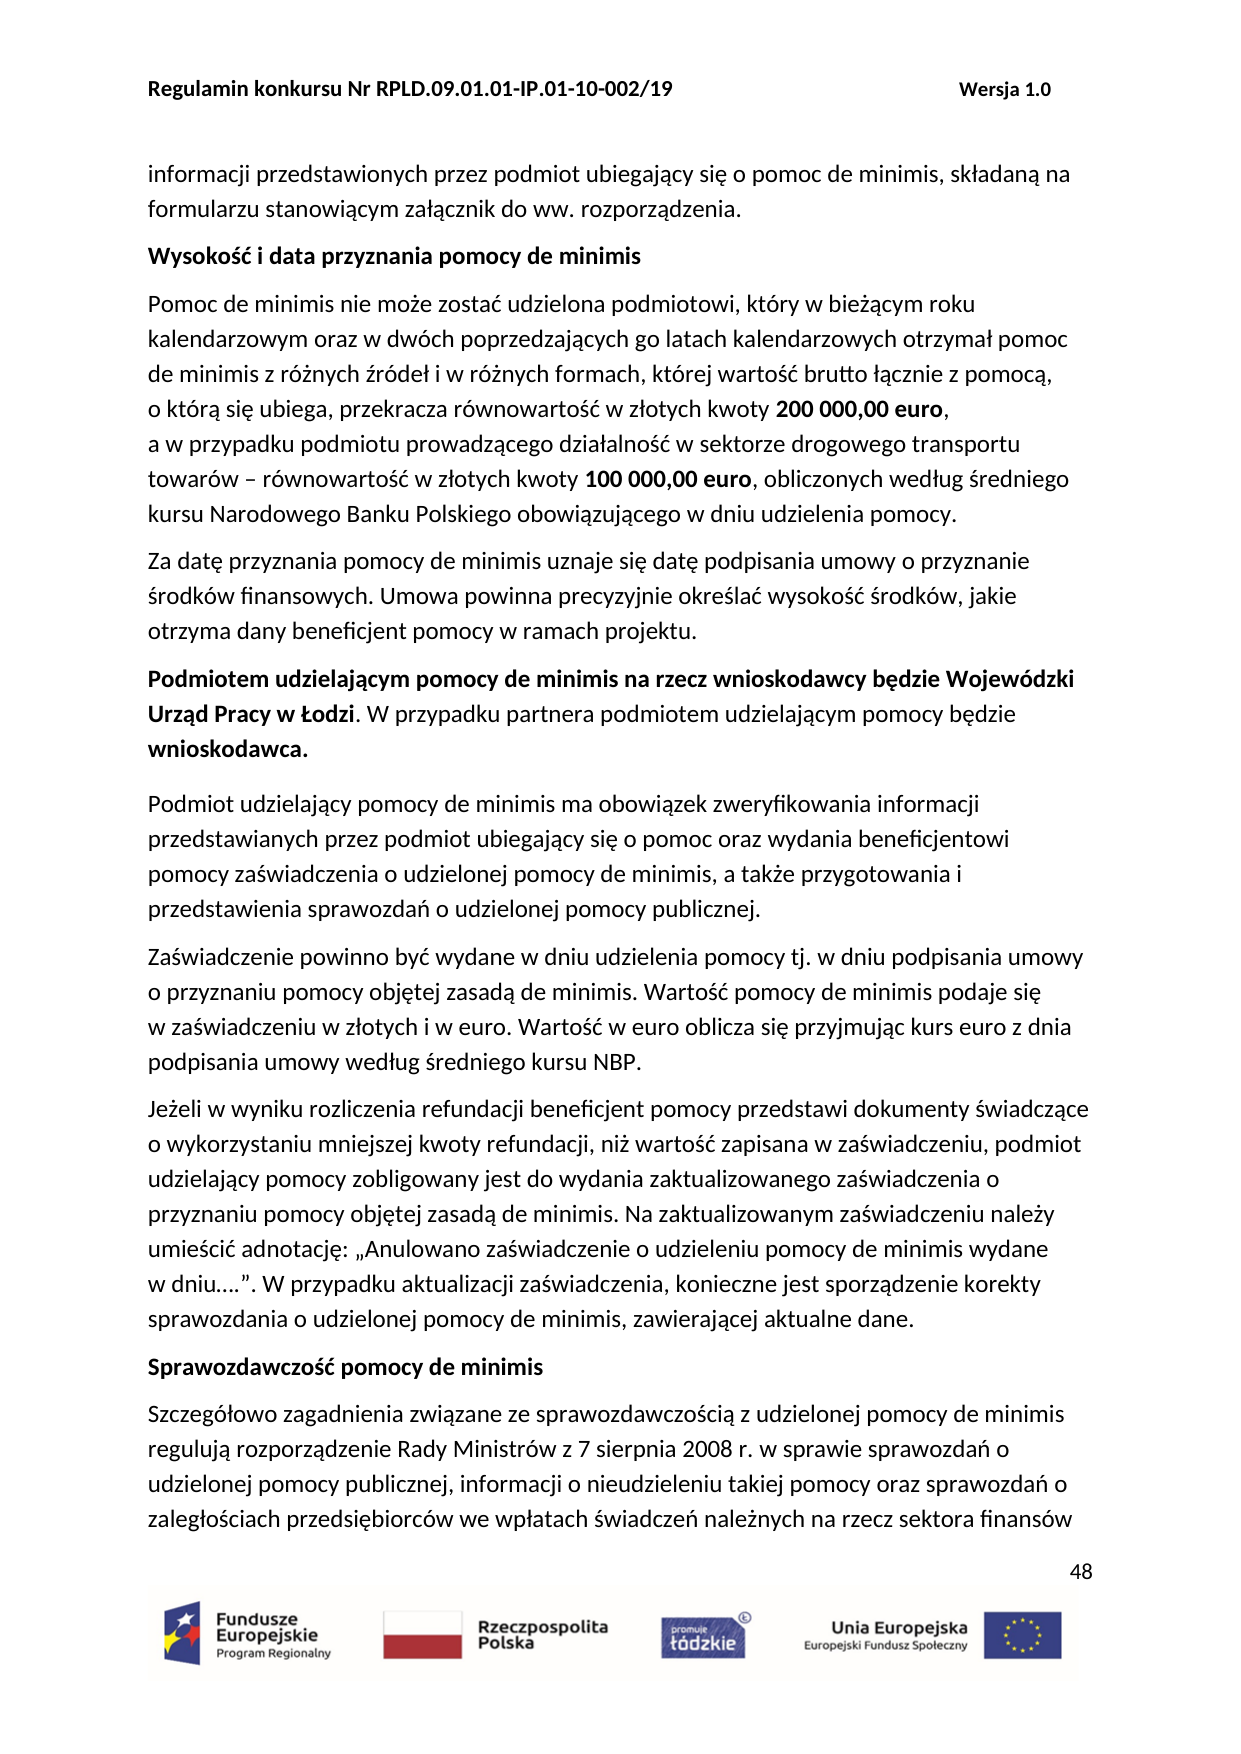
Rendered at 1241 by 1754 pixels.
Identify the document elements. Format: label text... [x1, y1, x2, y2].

text Jeżeli w wyniku rozliczenia refundacji beneficjent pomocy przedstawi dokumenty świadczące o wykorzystaniu mniejszej kwoty refundacji, niż wartość zapisana w zaświadczeniu, podmiot udzielający pomocy zobligowany jest do wydania zaktualizowanego zaświadczenia o przyznaniu pomocy objętej zasadą de minimis. Na zaktualizowanym zaświadczeniu należy umieścić adnotację: „Anulowano zaświadczenie o udzieleniu pomocy de minimis wydane w dniu….”. W przypadku aktualizacji zaświadczenia, konieczne jest sporządzenie korekty sprawozdania o udzielonej pomocy de minimis, zawierającej aktualne dane. [148, 1094, 1093, 1334]
picture [147, 1585, 1079, 1681]
text Sprawozdawczość pomocy de minimis [148, 1351, 1093, 1382]
text Wysokość i data przyznania pomocy de minimis [148, 240, 1093, 271]
text Za datę przyznania pomocy de minimis uznaje się datę podpisania umowy o przyznanie środków finansowych. Umowa powinna precyzyjnie określać wysokość środków, jakie otrzyma dany beneficjent pomocy w ramach projektu. [148, 545, 1093, 646]
text Zaświadczenie powinno być wydane w dniu udzielenia pomocy tj. w dniu podpisania umowy o przyznaniu pomocy objętej zasadą de minimis. Wartość pomocy de minimis podaje się w zaświadczeniu w złotych i w euro. Wartość w euro oblicza się przyjmując kurs euro z dnia podpisania umowy według średniego kursu NBP. [148, 941, 1093, 1077]
text Podmiot udzielający pomocy de minimis ma obowiązek zweryfikowania informacji przedstawianych przez podmiot ubiegający się o pomoc oraz wydania beneficjentowi pomocy zaświadczenia o udzielonej pomocy de minimis, a także przygotowania i przedstawienia sprawozdań o udzielonej pomocy publicznej. [148, 789, 1093, 924]
text Pomoc de minimis nie może zostać udzielona podmiotowi, który w bieżącym roku kalendarzowym oraz w dwóch poprzedzających go latach kalendarzowych otrzymał pomoc de minimis z różnych źródeł i w różnych formach, której wartość brutto łącznie z pomocą, o którą się ubiega, przekracza równowartość w złotych kwoty 200 000,00 euro, a w przypadku podmiotu prowadzącego działalność w sektorze drogowego transportu towarów – równowartość w złotych kwoty 100 000,00 euro, obliczonych według średniego kursu Narodowego Banku Polskiego obowiązującego w dniu udzielenia pomocy. [148, 288, 1093, 528]
list Podmiotem udzielającym pomocy de minimis na rzecz wnioskodawcy będzie Wojewódzki Urząd Pracy w Łodzi. W przypadku partnera podmiotem udzielającym pomocy będzie wnioskodawca. [148, 663, 1093, 763]
